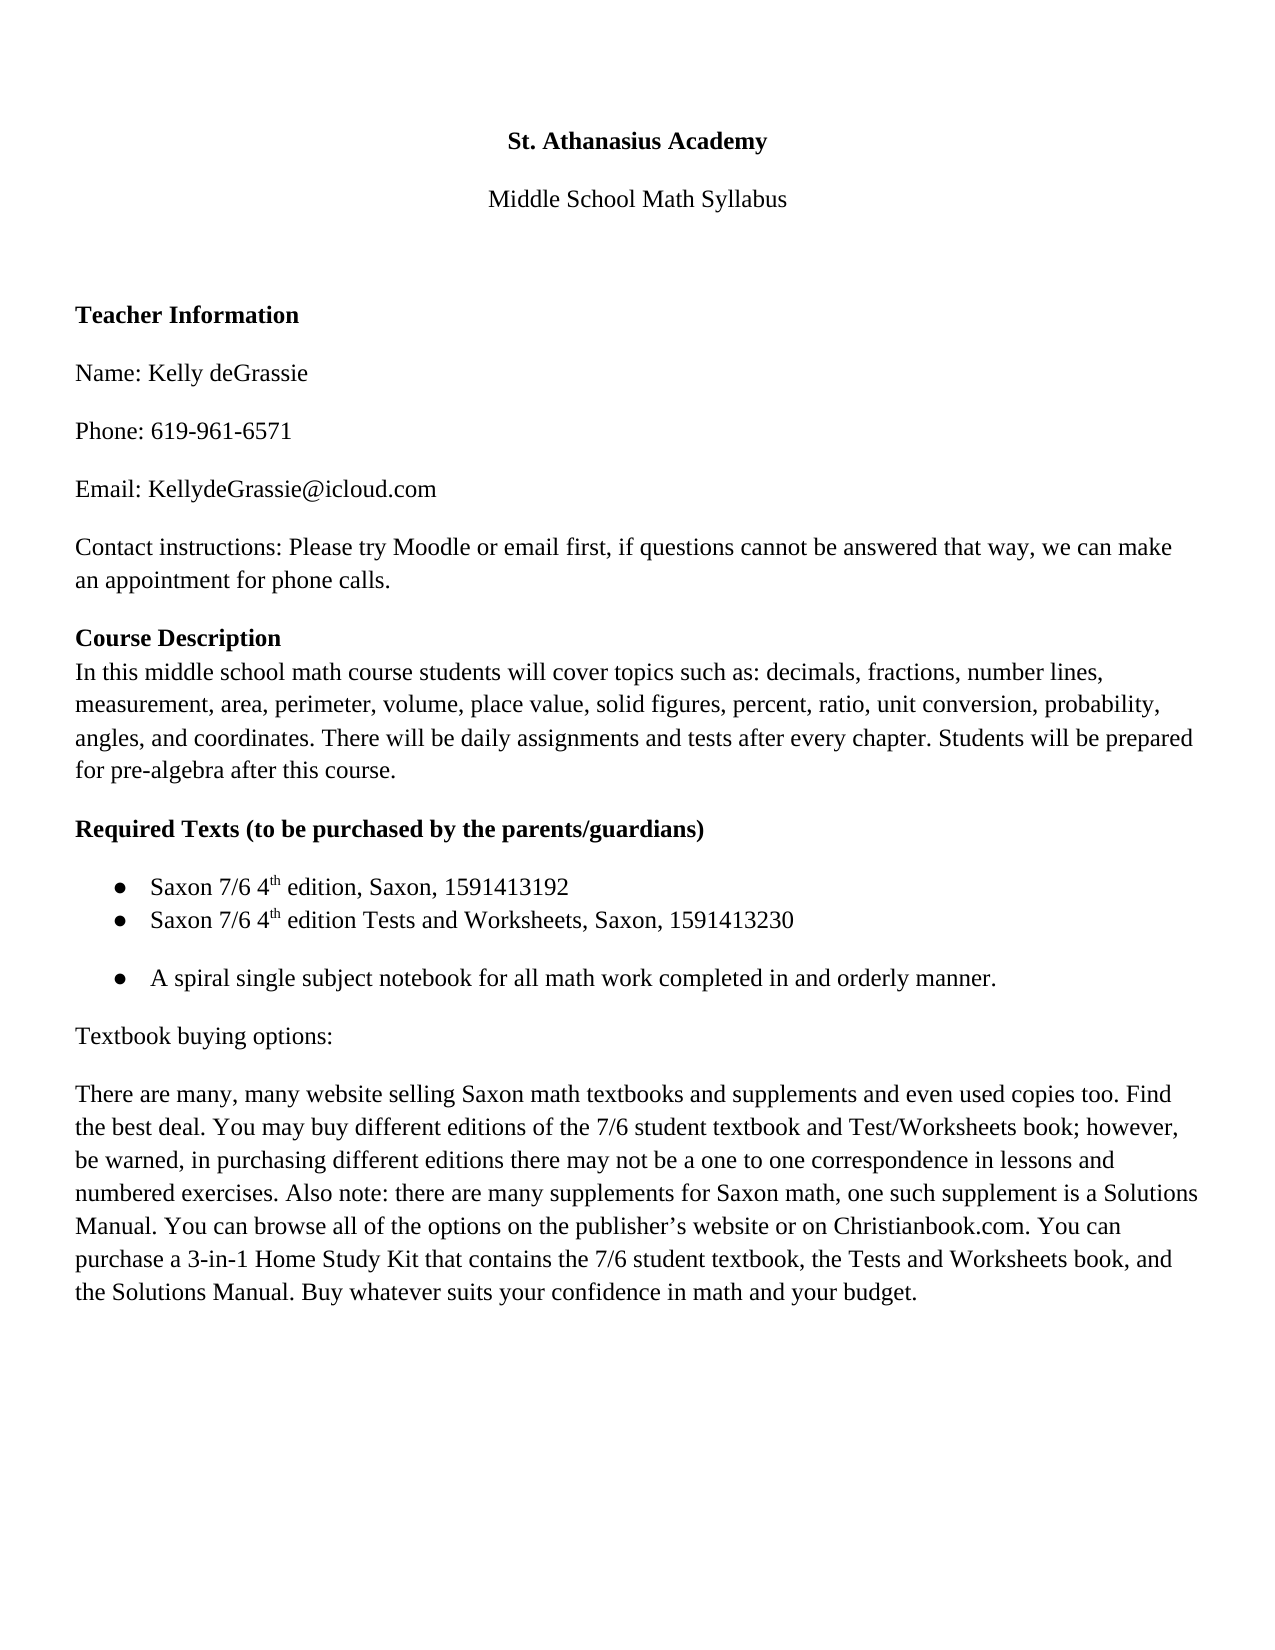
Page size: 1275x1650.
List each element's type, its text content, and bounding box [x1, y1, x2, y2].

text Middle School Math Syllabus [75, 184, 1200, 213]
text Required Texts (to be purchased by the parents/guardians) [75, 814, 1200, 842]
text St. Athanasius Academy [75, 126, 1200, 155]
text Contact instructions: Please try Moodle or email first, if questions cannot be answered that way, we can make an appointment for phone calls. [75, 532, 1200, 594]
text Textbook buying options: [75, 1021, 1200, 1049]
text There are many, many website selling Saxon math textbooks and supplements and even used copies too. Find the best deal. You may buy different editions of the 7/6 student textbook and Test/Worksheets book; however, be warned, in purchasing different editions there may not be a one to one correspondence in lessons and numbered exercises. Also note: there are many supplements for Saxon math, one such supplement is a Solutions Manual. You can browse all of the options on the publisher’s website or on Christianbook.com. You can purchase a 3-in-1 Home Study Kit that contains the 7/6 student textbook, the Tests and Worksheets book, and the Solutions Manual. Buy whatever suits your confidence in math and your budget. [75, 1079, 1200, 1306]
text Name: Kelly deGrassie [75, 358, 1200, 387]
list Saxon 7/6 4th edition Tests and Worksheets, Saxon, 1591413230 [669, 905, 1200, 933]
list Saxon 7/6 4th edition Tests and Worksheets, Saxon, 1591413230 [112, 905, 663, 933]
text Teacher Information [75, 300, 1200, 329]
list A spiral single subject notebook for all math work completed in and orderly manner. [112, 963, 1200, 992]
text Email: KellydeGrassie@icloud.com [75, 474, 1200, 503]
text Phone: 619-961-6571 [75, 416, 1200, 445]
text Course Description In this middle school math course students will cover topics such as: decimals, fractions, number lines, measurement, area, perimeter, volume, place value, solid figures, percent, ratio, unit conversion, probability, angles, and coordinates. There will be daily assignments and tests after every chapter. Students will be prepared for pre-algebra after this course. [75, 623, 1200, 784]
list Saxon 7/6 4th edition, Saxon, 1591413192 [112, 872, 1200, 900]
